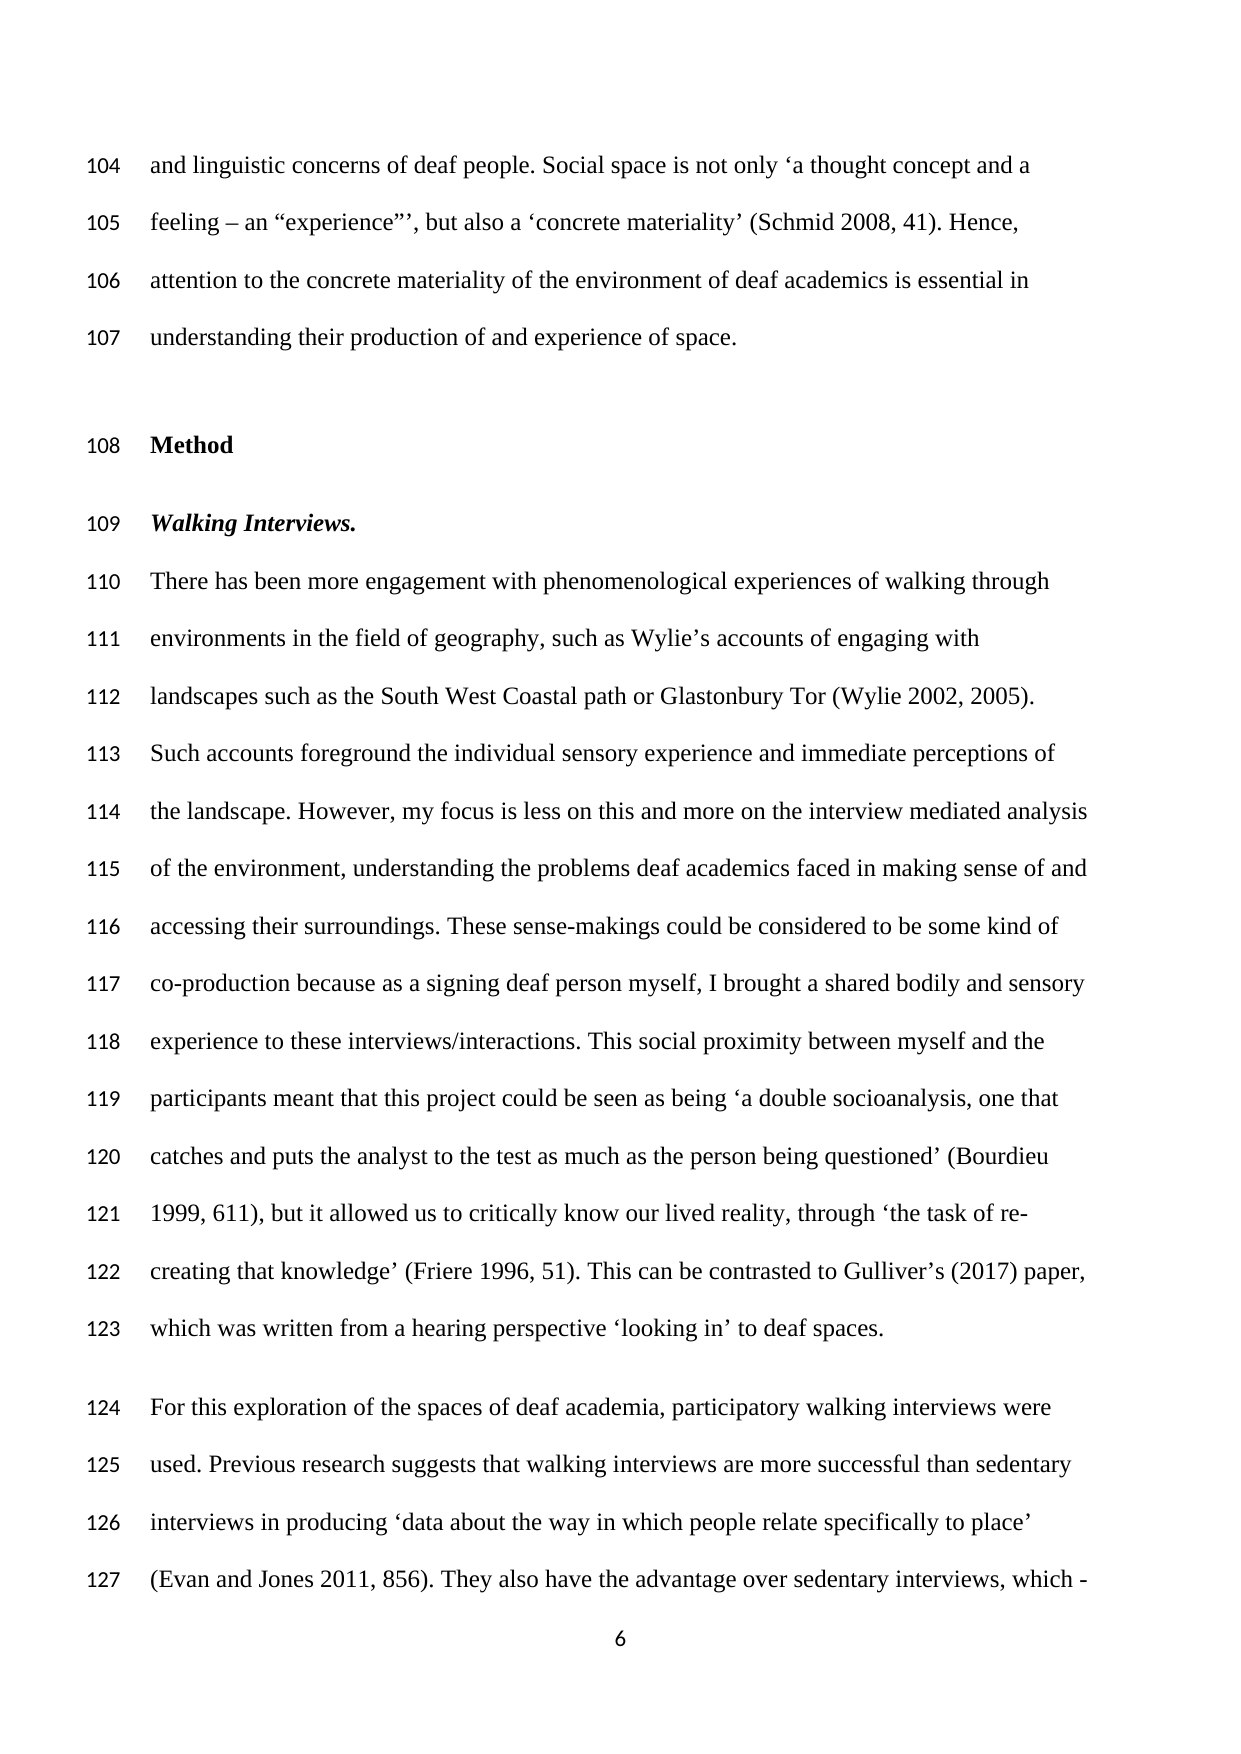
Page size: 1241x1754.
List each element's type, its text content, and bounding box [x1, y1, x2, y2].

text There has been more engagement with phenomenological experiences of walking through environments in the field of geography, such as Wylie’s accounts of engaging with landscapes such as the South West Coastal path or Glastonbury Tor (Wylie 2002, 2005). Such accounts foreground the individual sensory experience and immediate perceptions of the landscape. However, my focus is less on this and more on the interview mediated analysis of the environment, understanding the problems deaf academics faced in making sense of and accessing their surroundings. These sense-makings could be considered to be some kind of co-production because as a signing deaf person myself, I brought a shared bodily and sensory experience to these interviews/interactions. This social proximity between myself and the participants meant that this project could be seen as being ‘a double socioanalysis, one that catches and puts the analyst to the test as much as the person being questioned’ (Bourdieu 1999, 611), but it allowed us to critically know our lived reality, through ‘the task of re-creating that knowledge’ (Friere 1996, 51). This can be contrasted to Gulliver’s (2017) paper, which was written from a hearing perspective ‘looking in’ to deaf spaces. [150, 566, 1090, 1342]
subtitle Walking Interviews. [150, 508, 1090, 537]
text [150, 150, 1090, 351]
subtitle Method [150, 430, 1090, 459]
text For this exploration of the spaces of deaf academia, participatory walking interviews were used. Previous research suggests that walking interviews are more successful than sedentary interviews in producing ‘data about the way in which people relate specifically to place’ (Evan and Jones 2011, 856). They also have the advantage over sedentary interviews, which - [150, 1392, 1090, 1593]
